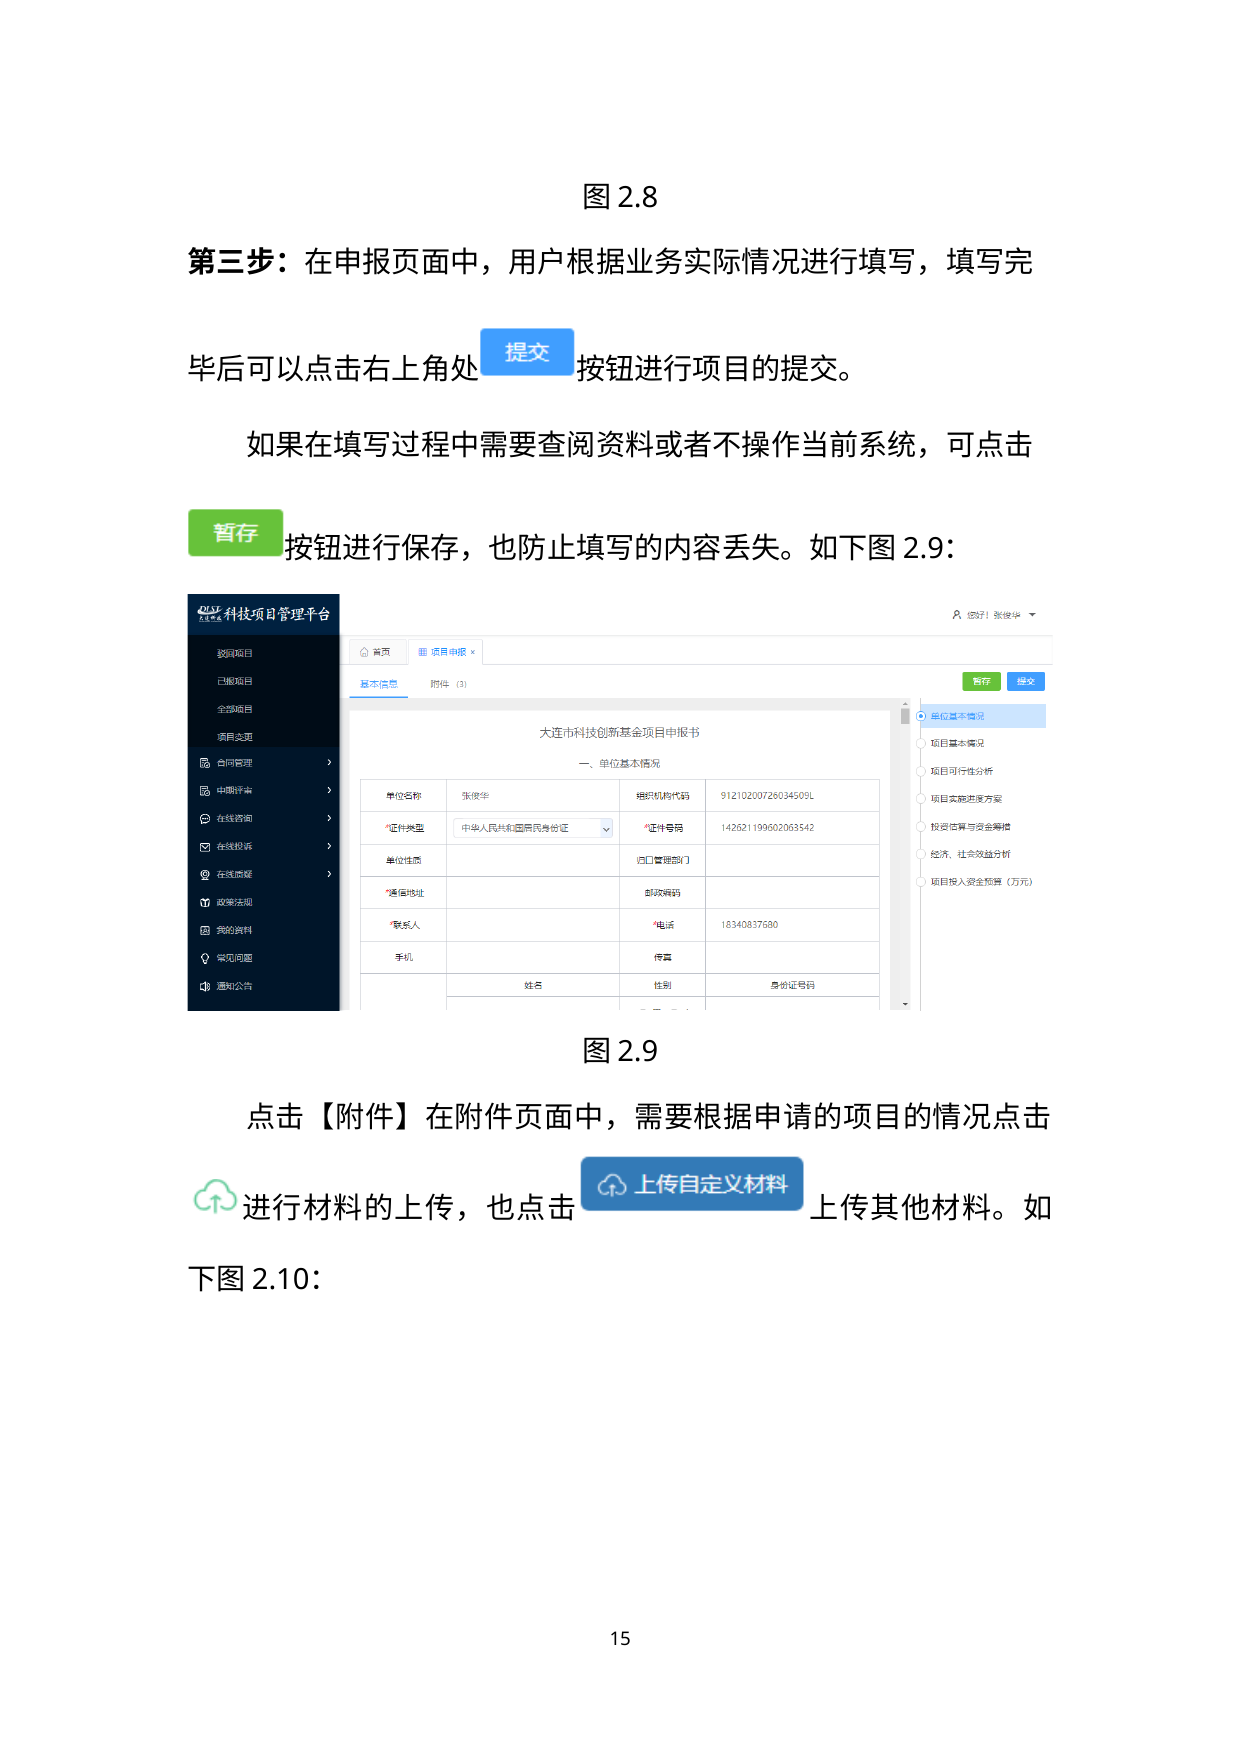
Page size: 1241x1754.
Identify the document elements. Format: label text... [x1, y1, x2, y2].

picture [187, 508, 285, 558]
text 第三步：在申报页面中，用户根据业务实际情况进行填写，填写完毕后可以点击右上角处按钮进行项目的提交。 [187, 227, 1053, 389]
text 点击【附件】在附件页面中，需要根据申请的项目的情况点击进行材料的上传，也点击上传其他材料。如下图2.10： [187, 1082, 1053, 1309]
text 图2.9 [187, 1017, 1053, 1082]
picture [578, 1146, 810, 1219]
text 图2.8 [187, 162, 1053, 227]
picture [187, 1179, 243, 1219]
text 如果在填写过程中需要查阅资料或者不操作当前系统，可点击按钮进行保存，也防止填写的内容丢失。如下图2.9： [187, 411, 1053, 573]
picture [187, 594, 1053, 1011]
picture [479, 324, 576, 379]
